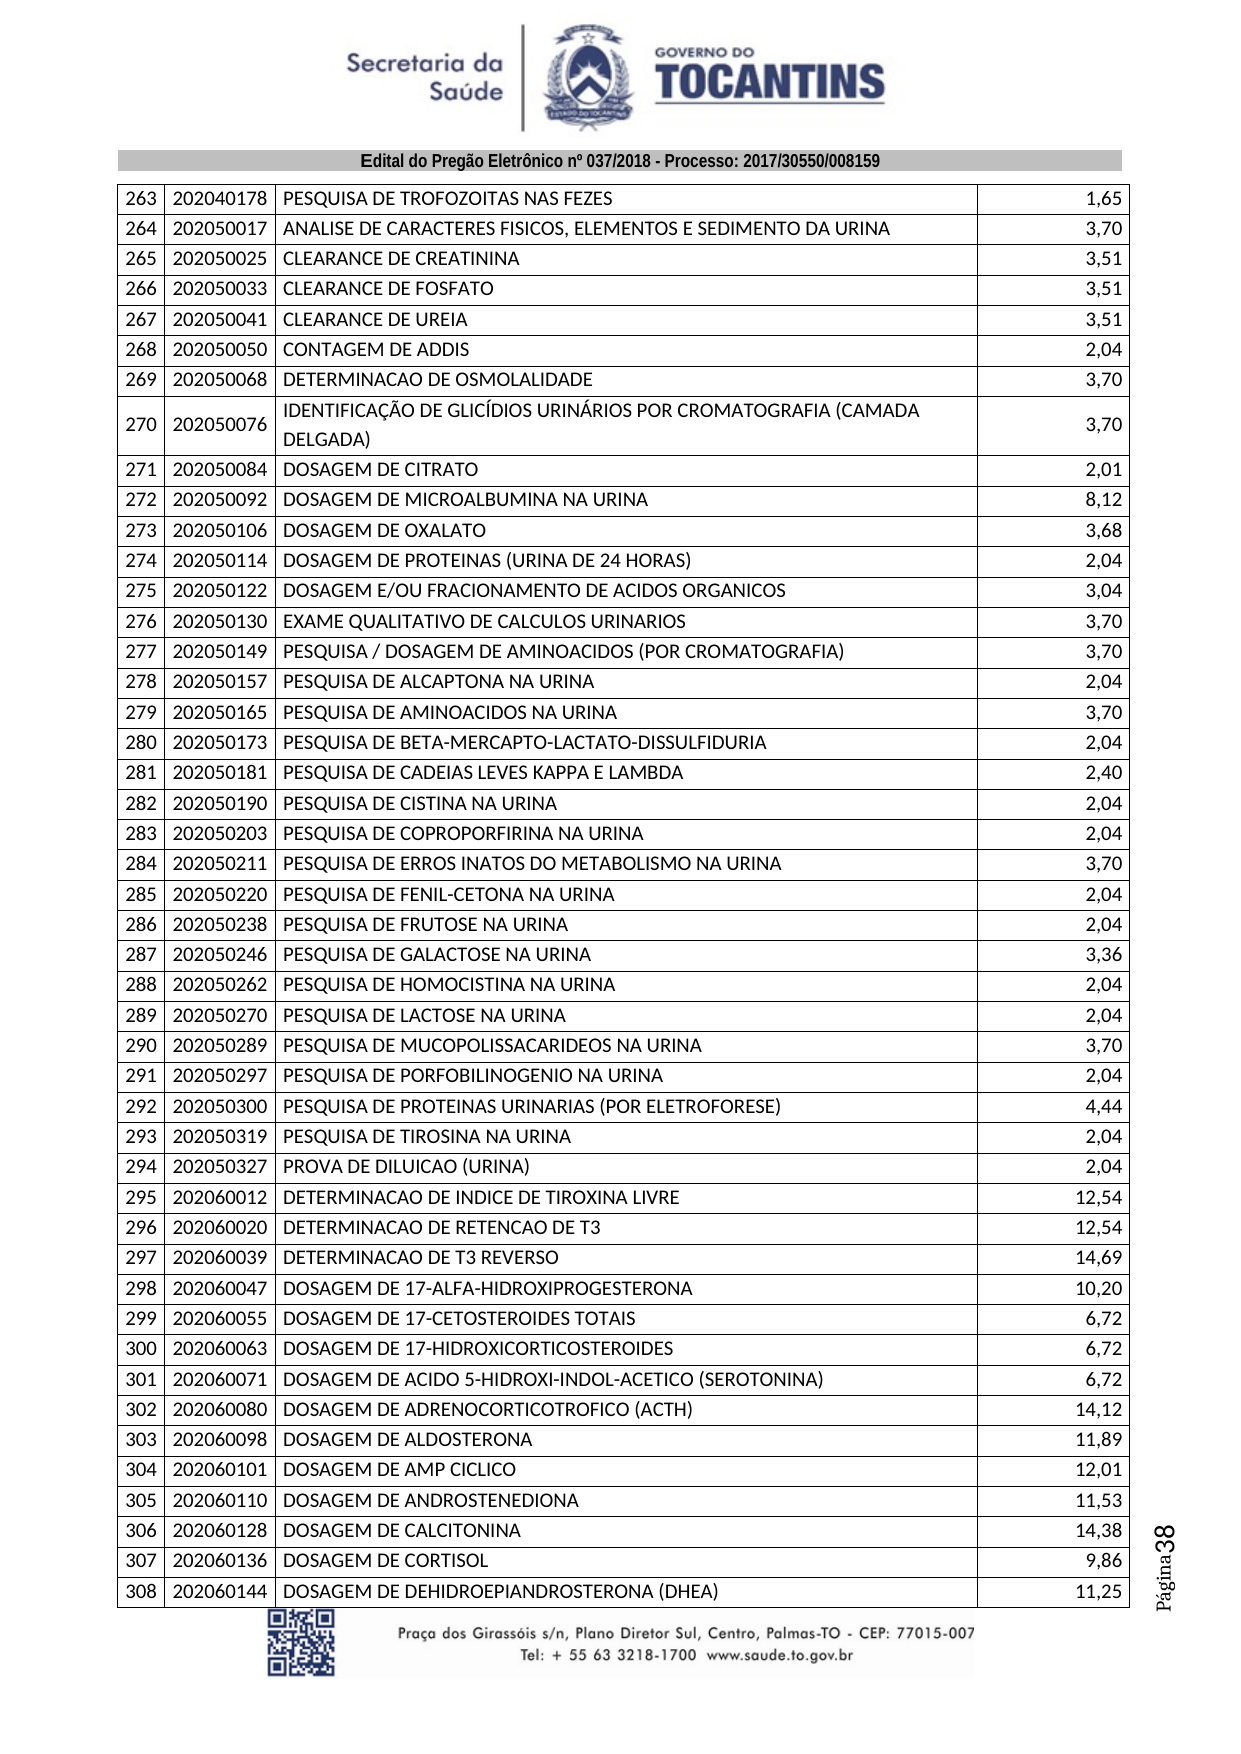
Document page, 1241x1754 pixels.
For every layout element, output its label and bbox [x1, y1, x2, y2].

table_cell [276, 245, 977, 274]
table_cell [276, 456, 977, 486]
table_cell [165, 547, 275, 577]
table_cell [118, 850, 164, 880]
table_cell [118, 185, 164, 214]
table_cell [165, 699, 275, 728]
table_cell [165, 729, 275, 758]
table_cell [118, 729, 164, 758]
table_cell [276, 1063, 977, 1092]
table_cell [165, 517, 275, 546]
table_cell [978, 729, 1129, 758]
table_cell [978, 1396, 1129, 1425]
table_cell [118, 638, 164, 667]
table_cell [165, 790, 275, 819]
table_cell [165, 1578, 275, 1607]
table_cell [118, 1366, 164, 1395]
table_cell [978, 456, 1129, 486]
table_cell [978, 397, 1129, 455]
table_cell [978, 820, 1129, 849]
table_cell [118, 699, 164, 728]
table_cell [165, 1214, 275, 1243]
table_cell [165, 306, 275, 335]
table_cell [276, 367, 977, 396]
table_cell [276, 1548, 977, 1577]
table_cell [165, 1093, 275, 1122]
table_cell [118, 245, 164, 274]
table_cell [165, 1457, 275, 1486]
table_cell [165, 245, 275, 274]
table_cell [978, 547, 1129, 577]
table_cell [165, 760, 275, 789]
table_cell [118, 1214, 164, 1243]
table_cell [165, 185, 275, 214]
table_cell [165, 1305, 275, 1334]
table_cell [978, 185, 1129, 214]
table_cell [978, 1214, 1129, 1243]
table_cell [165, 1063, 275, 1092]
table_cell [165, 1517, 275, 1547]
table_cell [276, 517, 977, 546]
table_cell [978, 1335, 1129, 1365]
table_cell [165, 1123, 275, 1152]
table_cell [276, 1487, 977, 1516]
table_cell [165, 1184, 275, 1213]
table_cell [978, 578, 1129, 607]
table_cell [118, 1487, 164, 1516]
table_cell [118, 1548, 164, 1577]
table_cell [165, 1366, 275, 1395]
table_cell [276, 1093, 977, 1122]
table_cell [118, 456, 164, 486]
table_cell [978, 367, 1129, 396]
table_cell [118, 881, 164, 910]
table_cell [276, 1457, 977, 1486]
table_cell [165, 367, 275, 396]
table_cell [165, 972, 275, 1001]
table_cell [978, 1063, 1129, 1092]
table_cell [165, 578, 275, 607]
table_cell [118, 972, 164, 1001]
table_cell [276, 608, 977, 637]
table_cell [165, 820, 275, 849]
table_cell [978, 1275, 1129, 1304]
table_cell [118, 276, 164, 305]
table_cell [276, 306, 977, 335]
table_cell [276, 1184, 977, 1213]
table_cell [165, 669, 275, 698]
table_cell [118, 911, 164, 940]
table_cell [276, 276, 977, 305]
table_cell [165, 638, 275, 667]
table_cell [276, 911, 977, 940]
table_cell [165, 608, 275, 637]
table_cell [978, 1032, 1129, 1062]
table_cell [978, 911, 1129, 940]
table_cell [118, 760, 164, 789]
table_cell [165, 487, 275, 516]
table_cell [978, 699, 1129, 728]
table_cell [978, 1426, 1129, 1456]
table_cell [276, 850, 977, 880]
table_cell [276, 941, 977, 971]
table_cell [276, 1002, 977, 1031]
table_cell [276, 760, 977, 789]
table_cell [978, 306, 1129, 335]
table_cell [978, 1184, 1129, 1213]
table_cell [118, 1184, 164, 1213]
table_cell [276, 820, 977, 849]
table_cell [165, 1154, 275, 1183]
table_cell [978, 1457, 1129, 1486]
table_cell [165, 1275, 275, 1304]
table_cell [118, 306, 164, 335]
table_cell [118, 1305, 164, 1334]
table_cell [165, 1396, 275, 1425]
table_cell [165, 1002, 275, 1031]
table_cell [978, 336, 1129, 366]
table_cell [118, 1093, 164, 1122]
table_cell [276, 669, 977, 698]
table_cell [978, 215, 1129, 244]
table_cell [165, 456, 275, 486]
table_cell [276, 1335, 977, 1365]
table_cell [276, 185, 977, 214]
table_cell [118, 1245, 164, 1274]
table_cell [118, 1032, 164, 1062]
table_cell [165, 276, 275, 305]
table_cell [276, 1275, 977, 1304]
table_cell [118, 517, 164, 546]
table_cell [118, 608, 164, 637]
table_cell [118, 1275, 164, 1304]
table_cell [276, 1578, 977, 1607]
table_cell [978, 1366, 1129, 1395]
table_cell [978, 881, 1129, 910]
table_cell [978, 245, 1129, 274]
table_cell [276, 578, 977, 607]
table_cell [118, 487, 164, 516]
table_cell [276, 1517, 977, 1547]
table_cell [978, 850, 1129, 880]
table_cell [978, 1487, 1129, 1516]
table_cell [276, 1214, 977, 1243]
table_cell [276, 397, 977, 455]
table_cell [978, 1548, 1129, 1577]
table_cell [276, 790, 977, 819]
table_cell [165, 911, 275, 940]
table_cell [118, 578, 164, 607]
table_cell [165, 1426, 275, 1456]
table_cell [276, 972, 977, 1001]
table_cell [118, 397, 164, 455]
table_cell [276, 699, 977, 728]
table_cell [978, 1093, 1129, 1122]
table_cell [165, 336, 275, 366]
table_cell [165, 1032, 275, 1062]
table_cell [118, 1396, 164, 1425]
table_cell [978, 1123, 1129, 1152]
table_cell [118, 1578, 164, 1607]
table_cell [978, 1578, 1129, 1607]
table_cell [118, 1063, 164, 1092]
picture [331, 10, 906, 139]
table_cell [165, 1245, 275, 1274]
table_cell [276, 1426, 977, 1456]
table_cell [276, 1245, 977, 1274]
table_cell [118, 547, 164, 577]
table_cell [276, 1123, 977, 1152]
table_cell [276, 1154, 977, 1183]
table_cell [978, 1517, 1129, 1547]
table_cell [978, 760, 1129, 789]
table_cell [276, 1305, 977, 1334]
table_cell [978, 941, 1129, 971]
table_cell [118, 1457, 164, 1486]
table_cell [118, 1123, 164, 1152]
picture [265, 1608, 975, 1679]
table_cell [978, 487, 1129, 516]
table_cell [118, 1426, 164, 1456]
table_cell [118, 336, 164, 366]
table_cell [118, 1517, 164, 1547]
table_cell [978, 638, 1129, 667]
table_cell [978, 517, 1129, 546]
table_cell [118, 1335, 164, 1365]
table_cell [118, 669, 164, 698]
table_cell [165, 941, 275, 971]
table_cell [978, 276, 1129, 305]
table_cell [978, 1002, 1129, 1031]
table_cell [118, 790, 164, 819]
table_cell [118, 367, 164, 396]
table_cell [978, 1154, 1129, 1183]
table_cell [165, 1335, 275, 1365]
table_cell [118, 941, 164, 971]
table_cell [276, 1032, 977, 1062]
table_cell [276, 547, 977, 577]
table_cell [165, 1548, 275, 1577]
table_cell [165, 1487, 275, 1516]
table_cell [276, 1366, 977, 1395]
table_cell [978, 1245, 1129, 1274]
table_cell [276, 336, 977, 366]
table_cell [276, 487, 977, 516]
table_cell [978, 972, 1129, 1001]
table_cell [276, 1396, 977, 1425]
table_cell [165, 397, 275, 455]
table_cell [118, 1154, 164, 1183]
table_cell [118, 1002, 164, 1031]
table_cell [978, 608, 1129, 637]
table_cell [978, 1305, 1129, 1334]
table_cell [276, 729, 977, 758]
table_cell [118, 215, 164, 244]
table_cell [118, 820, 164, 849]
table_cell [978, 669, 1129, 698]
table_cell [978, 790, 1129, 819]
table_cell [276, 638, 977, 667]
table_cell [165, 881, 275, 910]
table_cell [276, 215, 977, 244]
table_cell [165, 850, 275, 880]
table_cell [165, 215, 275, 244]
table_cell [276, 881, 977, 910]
